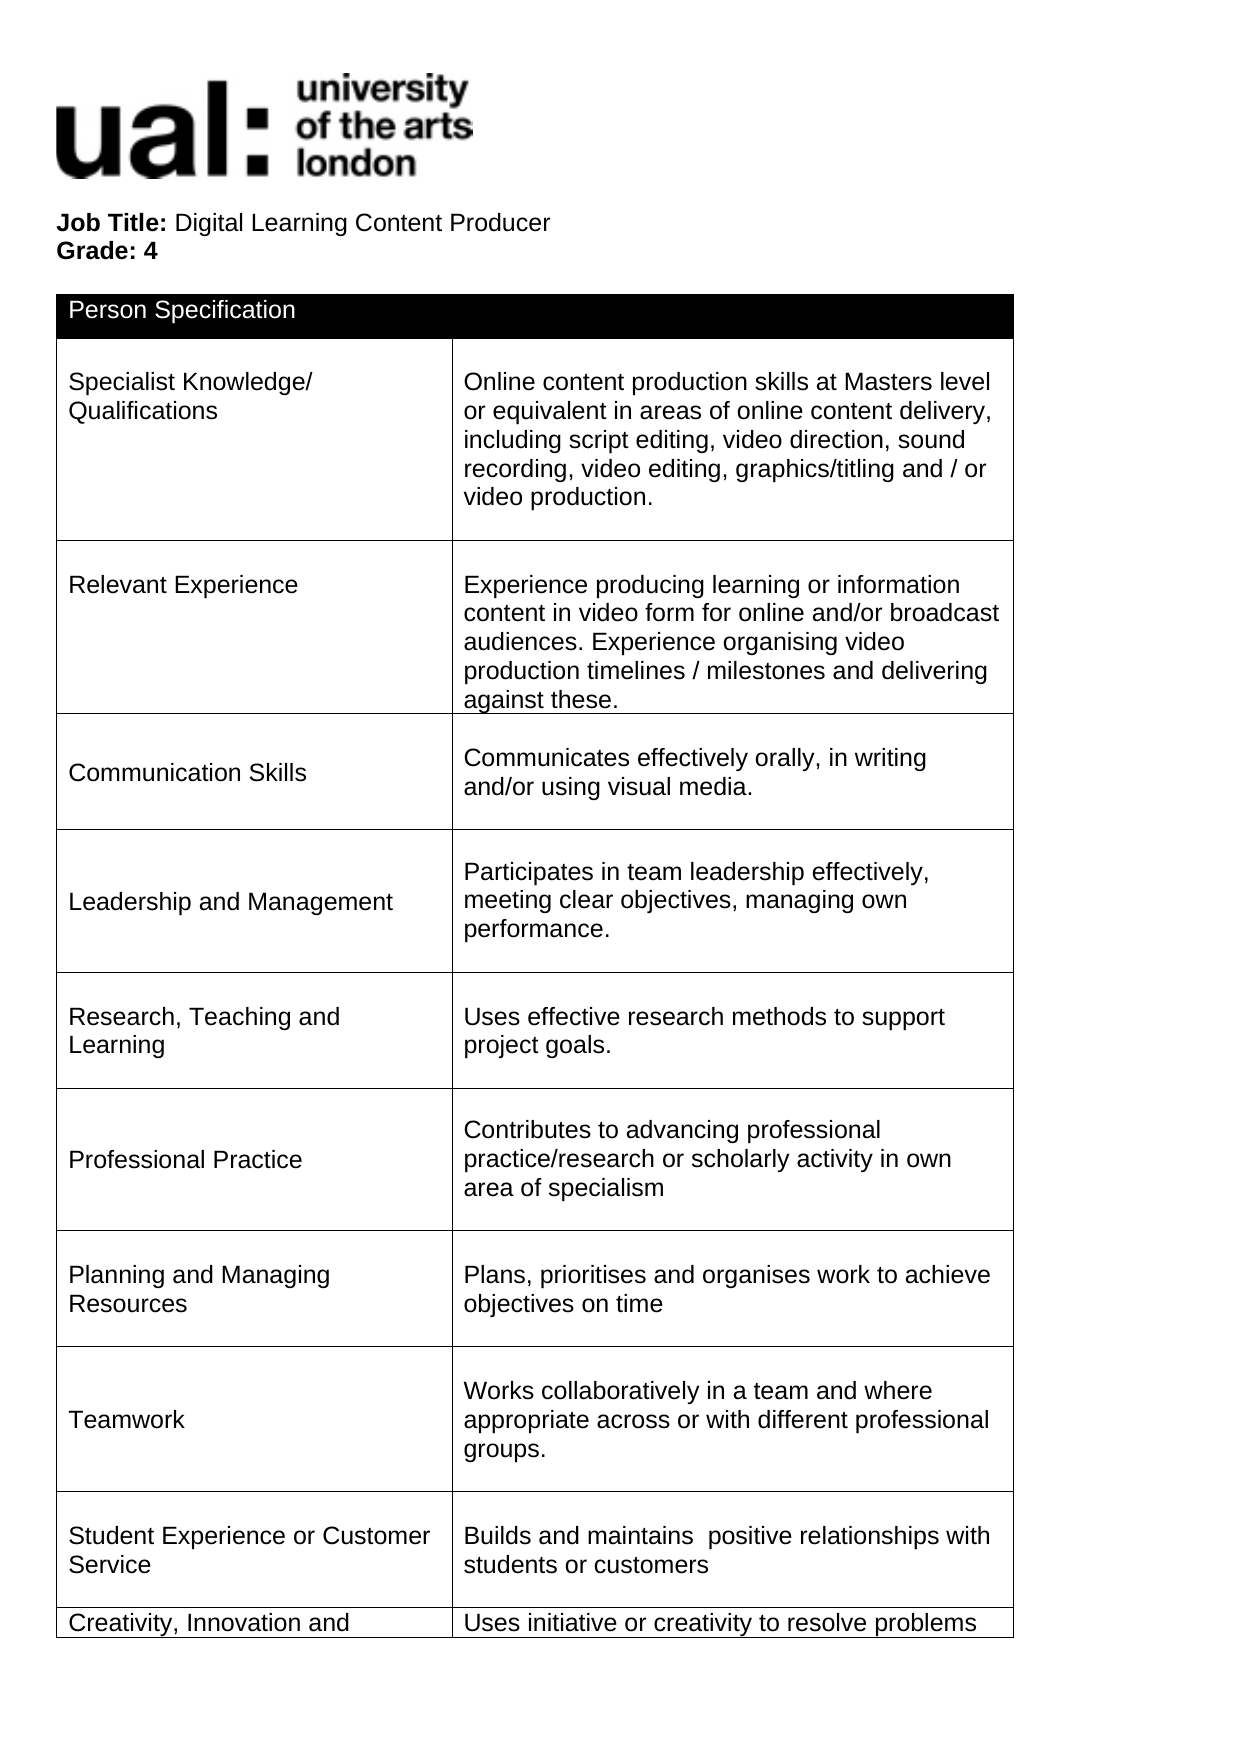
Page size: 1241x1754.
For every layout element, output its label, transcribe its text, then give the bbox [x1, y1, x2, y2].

table_cell Communication Skills [57, 714, 452, 829]
table_header Online content production skills at Masters level or equivalent in areas of online content delivery, including script editing, video direction, sound recording, video editing, graphics/titling and / or video production. [453, 339, 1013, 540]
table_cell Leadership and Management [57, 830, 452, 972]
table_cell Creativity, Innovation and Problem Solving [57, 1608, 452, 1637]
table_cell Contributes to advancing professional practice/research or scholarly activity in own area of specialism [453, 1089, 1013, 1230]
table_cell Plans, prioritises and organises work to achieve objectives on time [453, 1231, 1013, 1346]
table_cell Uses initiative or creativity to resolve problems [453, 1608, 1013, 1637]
table_header Specialist Knowledge/ Qualifications [57, 339, 452, 540]
table_header Person Specification [57, 295, 1013, 336]
table_cell Participates in team leadership effectively, meeting clear objectives, managing own performance. [453, 830, 1013, 972]
table_cell Relevant Experience [57, 541, 452, 713]
table_cell Professional Practice [57, 1089, 452, 1230]
table_cell Planning and Managing Resources [57, 1231, 452, 1346]
table_cell Student Experience or Customer Service [57, 1492, 452, 1607]
table_cell Builds and maintains positive relationships with students or customers [453, 1492, 1013, 1607]
text Job Title: Digital Learning Content Producer [56, 207, 1181, 236]
table_cell Research, Teaching and Learning [57, 973, 452, 1088]
table_cell Works collaboratively in a team and where appropriate across or with different professional groups. [453, 1347, 1013, 1491]
text Grade: 4 [56, 236, 1181, 265]
table_cell Experience producing learning or information content in video form for online and/or broadcast audiences. Experience organising video production timelines / milestones and delivering against these. [453, 541, 1013, 713]
table_cell Teamwork [57, 1347, 452, 1491]
table_cell Uses effective research methods to support project goals. [453, 973, 1013, 1088]
table_cell Communicates effectively orally, in writing and/or using visual media. [453, 714, 1013, 829]
picture [56, 73, 473, 179]
